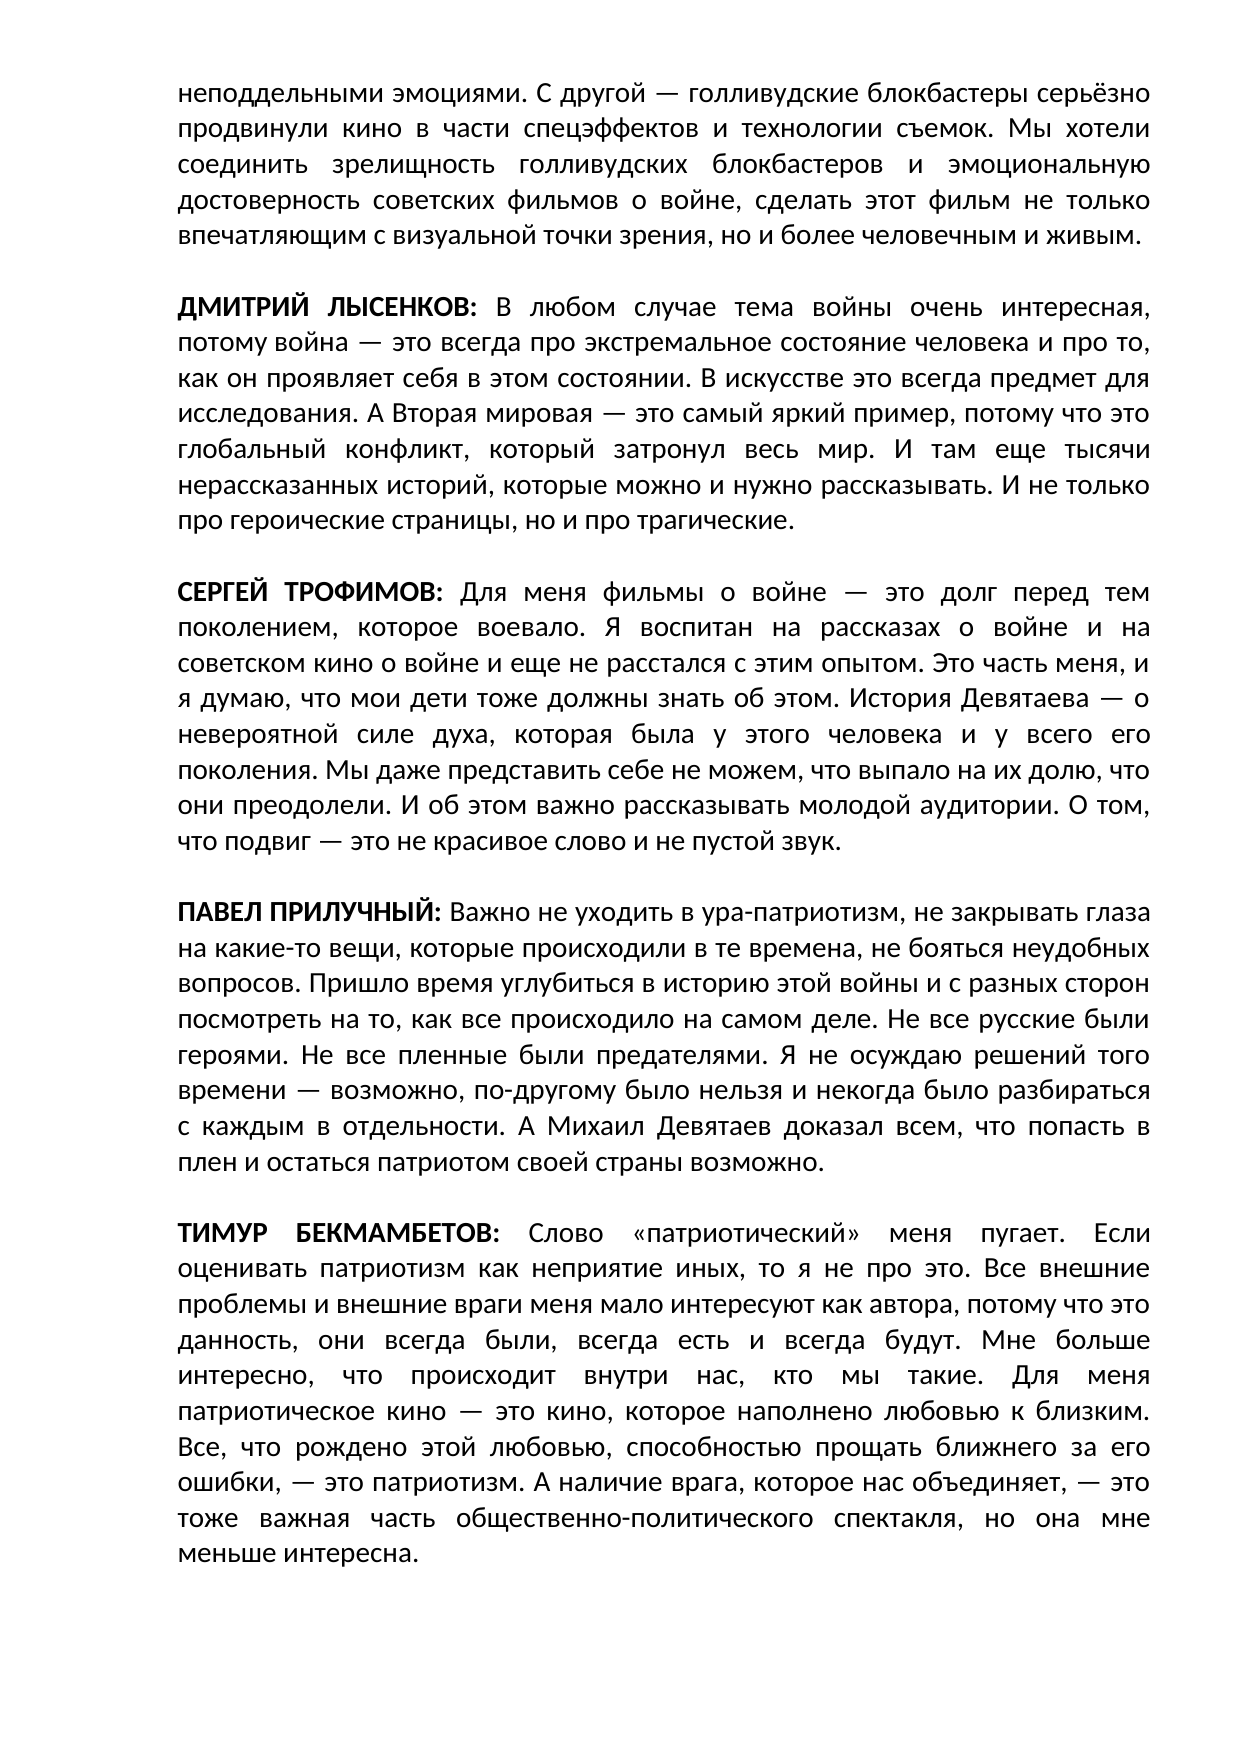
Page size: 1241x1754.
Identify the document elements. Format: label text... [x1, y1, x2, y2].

text ПАВЕЛ ПРИЛУЧНЫЙ: Важно не уходить в ура-патриотизм, не закрывать глаза на какие-то вещи, которые происходили в те времена, не бояться неудобных вопросов. Пришло время углубиться в историю этой войны и с разных сторон посмотреть на то, как все происходило на самом деле. Не все русские были героями. Не все пленные были предателями. Я не осуждаю решений того времени — возможно, по-другому было нельзя и некогда было разбираться с каждым в отдельности. А Михаил Девятаев доказал всем, что попасть в плен и остаться патриотом своей страны возможно. [177, 893, 1152, 1178]
text СЕРГЕЙ ТРОФИМОВ: Для меня фильмы о войне — это долг перед тем поколением, которое воевало. Я воспитан на рассказах о войне и на советском кино о войне и еще не расстался с этим опытом. Это часть меня, и я думаю, что мои дети тоже должны знать об этом. История Девятаева — о невероятной силе духа, которая была у этого человека и у всего его поколения. Мы даже представить себе не можем, что выпало на их долю, что они преодолели. И об этом важно рассказывать молодой аудитории. О том, что подвиг — это не красивое слово и не пустой звук. [177, 573, 1152, 858]
text ДМИТРИЙ ЛЫСЕНКОВ: В любом случае тема войны очень интересная, потому война — это всегда про экстремальное состояние человека и про то, как он проявляет себя в этом состоянии. В искусстве это всегда предмет для исследования. А Вторая мировая — это самый яркий пример, потому что это глобальный конфликт, который затронул весь мир. И там еще тысячи нерассказанных историй, которые можно и нужно рассказывать. И не только про героические страницы, но и про трагические. [177, 288, 1152, 537]
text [177, 74, 1152, 252]
text ТИМУР БЕКМАМБЕТОВ: Слово «патриотический» меня пугает. Если оценивать патриотизм как неприятие иных, то я не про это. Все внешние проблемы и внешние враги меня мало интересуют как автора, потому что это данность, они всегда были, всегда есть и всегда будут. Мне больше интересно, что происходит внутри нас, кто мы такие. Для меня патриотическое кино — это кино, которое наполнено любовью к близким. Все, что рождено этой любовью, способностью прощать ближнего за его ошибки, — это патриотизм. А наличие врага, которое нас объединяет, — это тоже важная часть общественно-политического спектакля, но она мне меньше интересна. [177, 1214, 1152, 1570]
